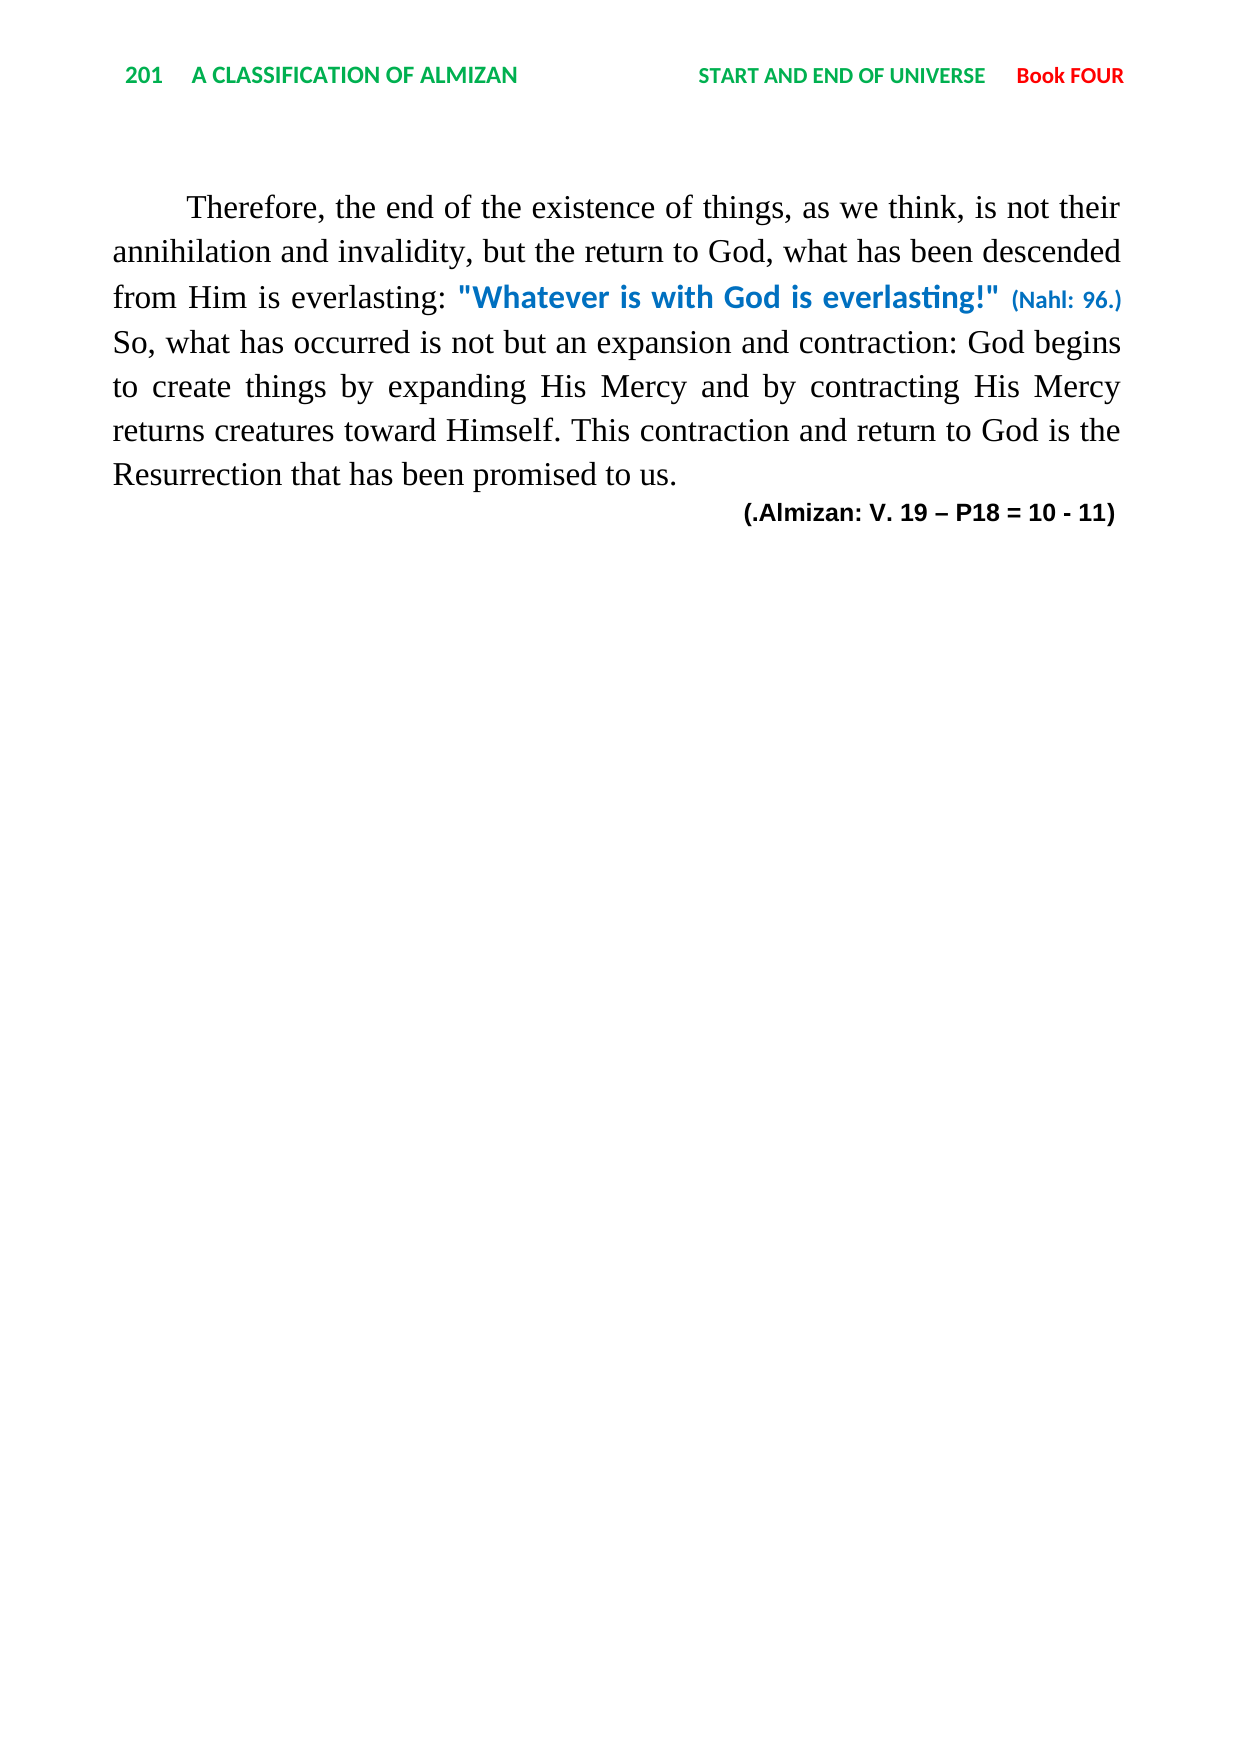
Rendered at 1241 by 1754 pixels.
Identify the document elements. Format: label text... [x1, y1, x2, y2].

text (Almizan: V. 19 – P18 = 10 - 11.) [112, 498, 1122, 527]
text Therefore, the end of the existence of things, as we think, is not their annihilation and invalidity, but the return to God, what has been descended from Him is everlasting: "Whatever is with God is everlasting!" (Nahl: 96.) So, what has occurred is not but an expansion and contraction: God begins to create things by expanding His Mercy and by contracting His Mercy returns creatures toward Himself. This contraction and return to God is the Resurrection that has been promised to us. [112, 187, 1122, 493]
